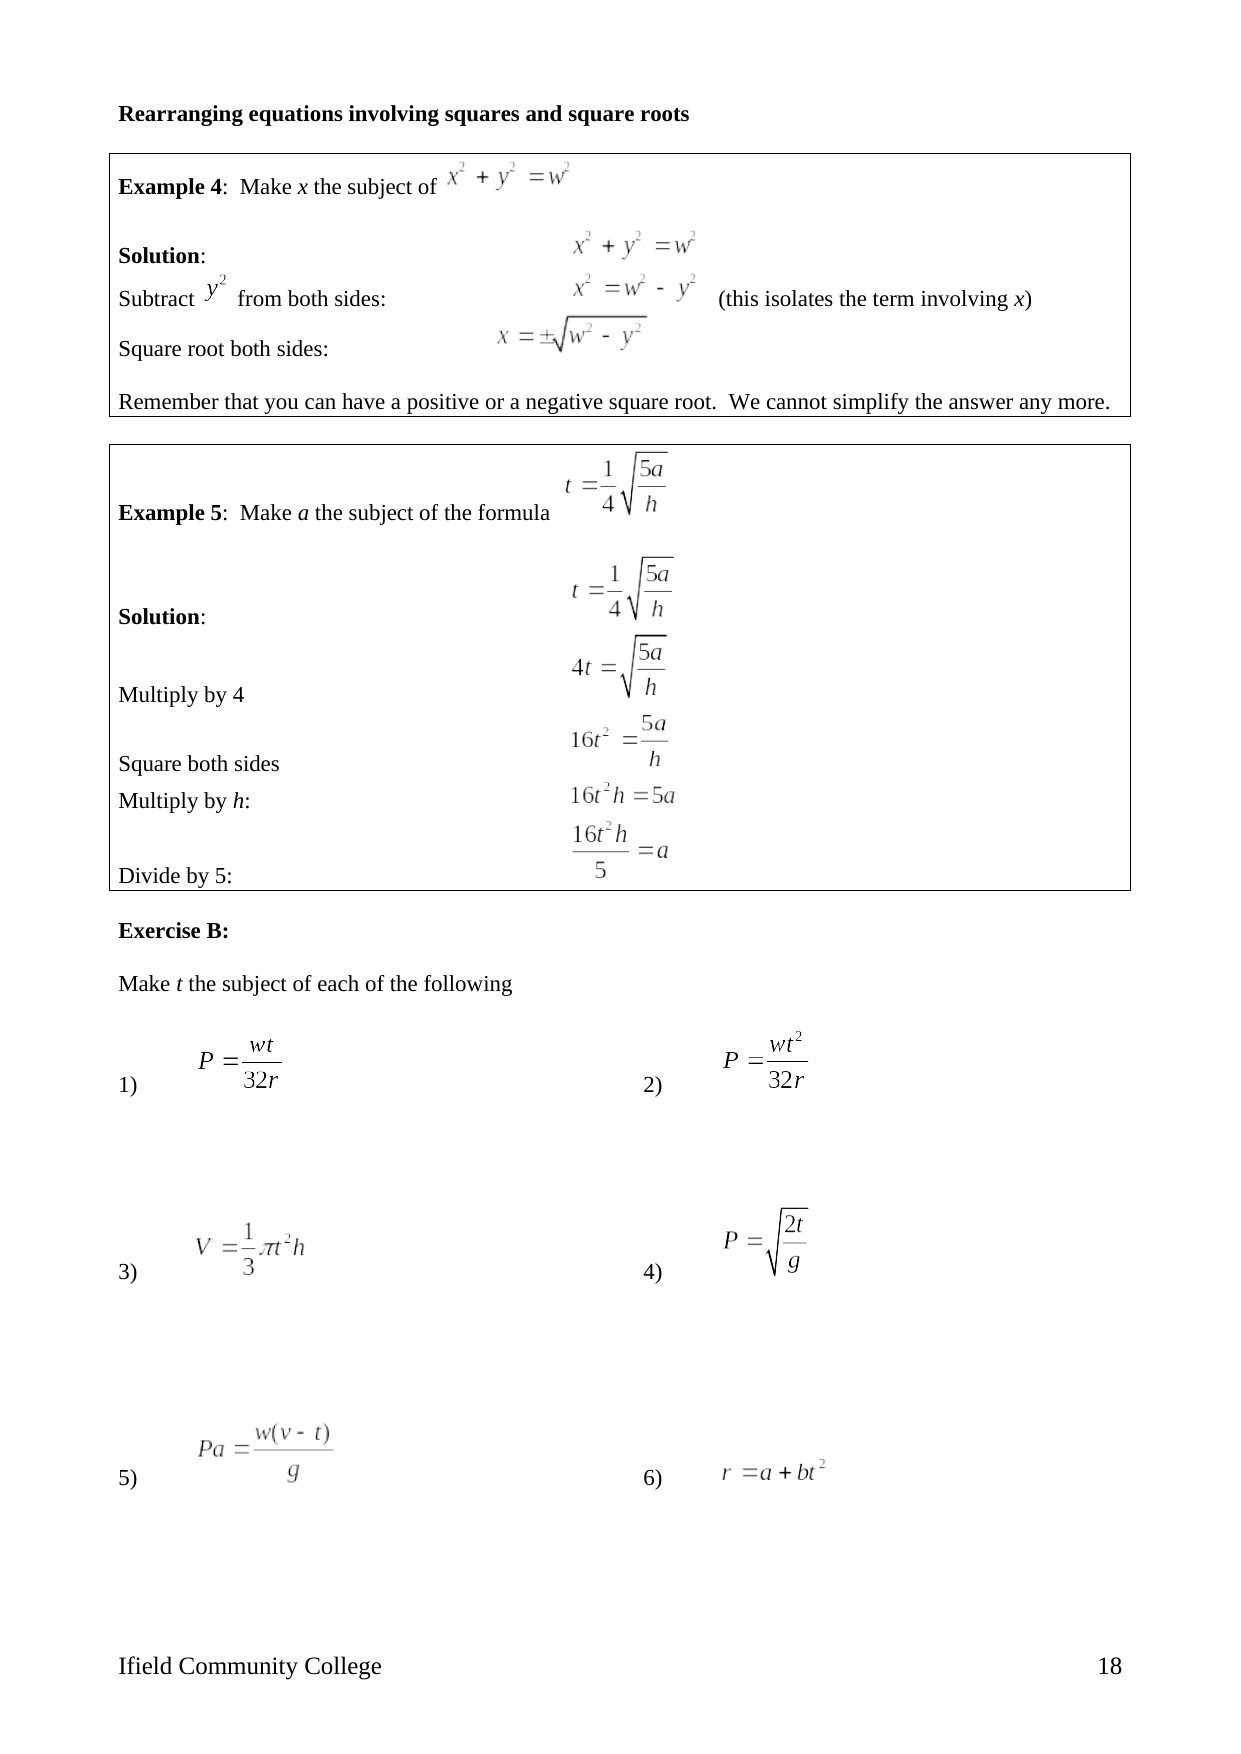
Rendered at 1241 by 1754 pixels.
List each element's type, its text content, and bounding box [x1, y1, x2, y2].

text Example 5: Make a the subject of the formula [110, 445, 1130, 525]
text Exercise B: [118, 918, 1122, 944]
text 3) 4) [118, 1203, 1122, 1284]
text Multiply by h: [118, 776, 1122, 811]
text Rearranging equations involving squares and square roots [118, 100, 1122, 127]
text Divide by 5: [110, 811, 1130, 890]
text Square root both sides: [118, 311, 1122, 362]
text Solution: [118, 225, 1122, 268]
text Remember that you can have a positive or a negative square root. We cannot simplify the answer any more. [110, 385, 1130, 416]
text 1) 2) [118, 1023, 1122, 1097]
text Example 4: Make x the subject of [110, 154, 1130, 199]
text Multiply by 4 [118, 629, 1122, 707]
text 5) 6) [118, 1416, 1122, 1491]
text Make t the subject of each of the following [118, 970, 1122, 997]
text Square both sides [118, 707, 1122, 776]
text Solution: [118, 551, 1122, 629]
text Subtract from both sides: (this isolates the term involving x) [118, 268, 1122, 311]
